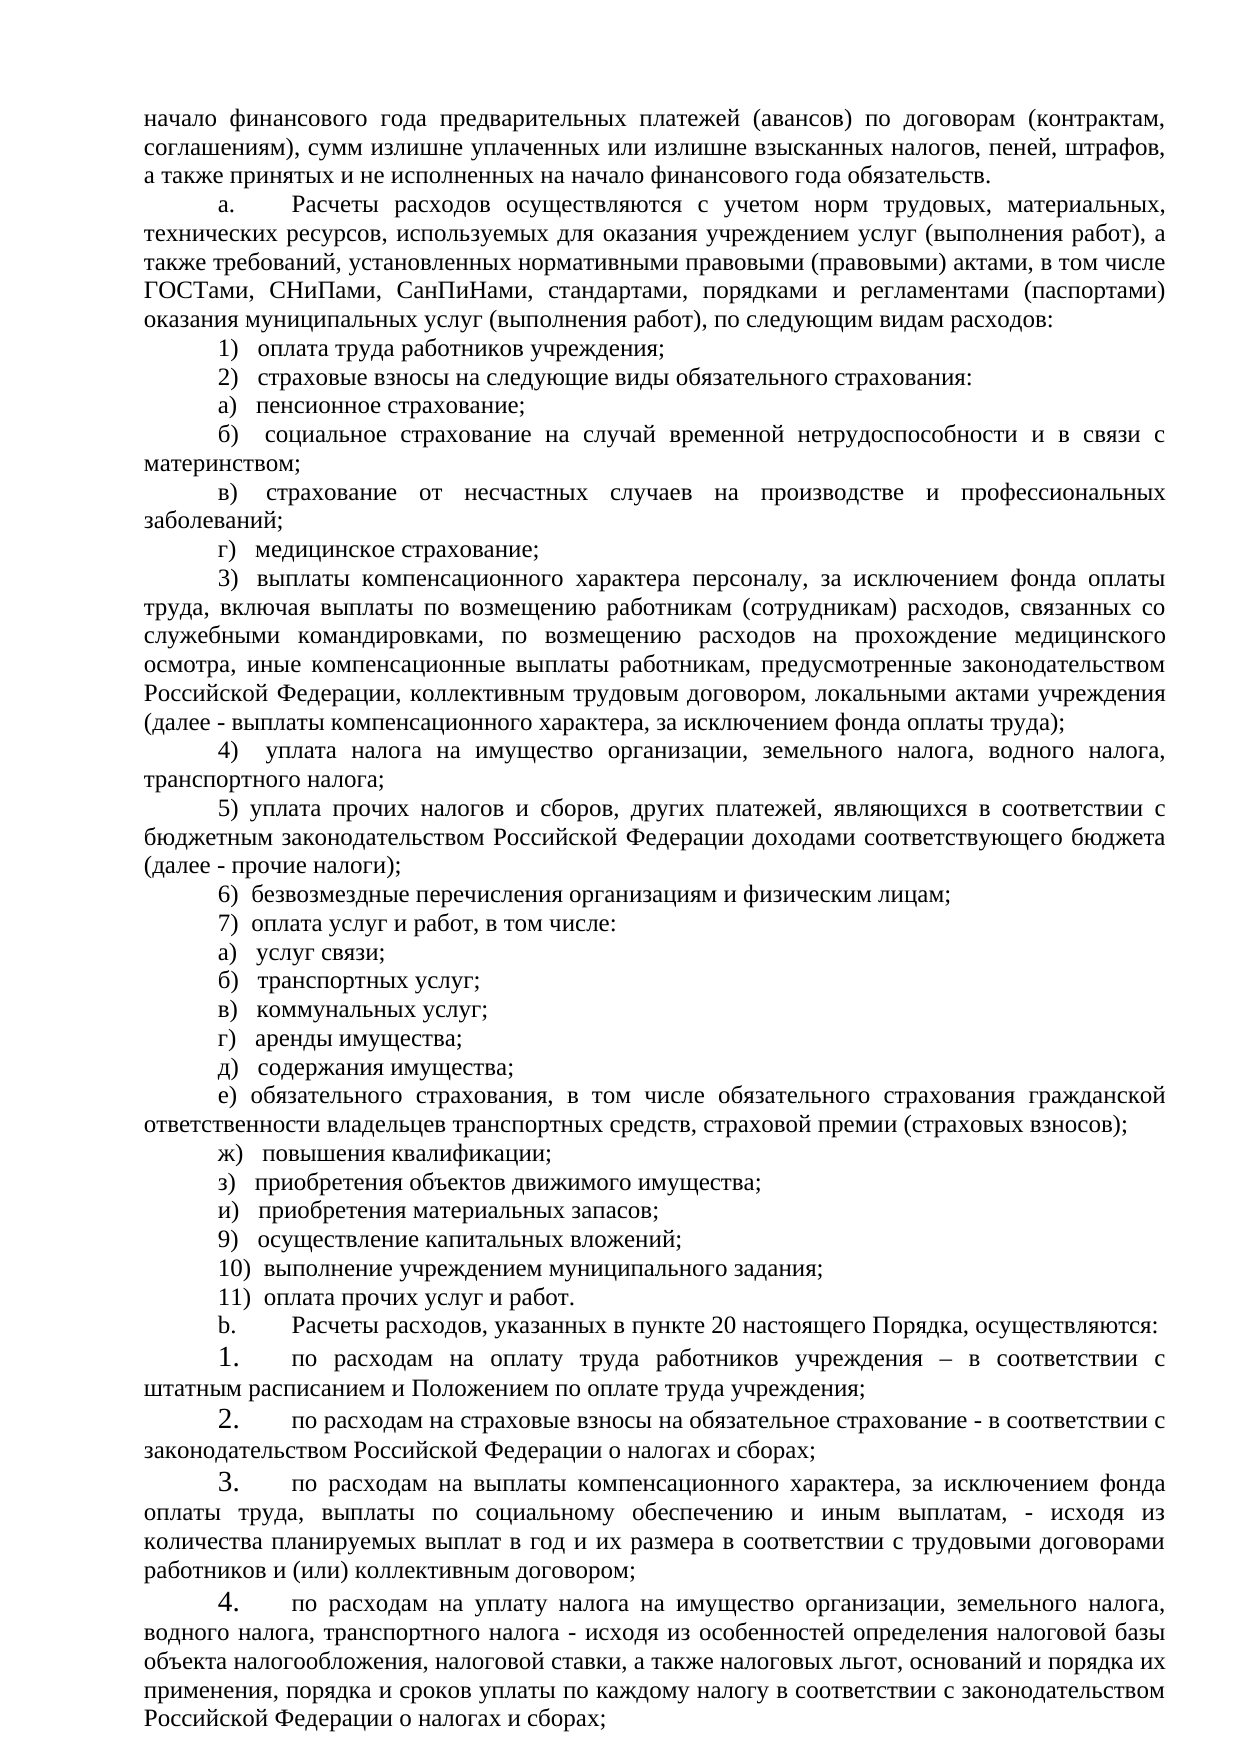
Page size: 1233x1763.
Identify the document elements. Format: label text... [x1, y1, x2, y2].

text б) транспортных услуг; [144, 966, 1167, 994]
list по расходам на оплату труда работников учреждения – в соответствии с штатным расписанием и Положением по оплате труда учреждения; [144, 1339, 1167, 1402]
text 1) оплата труда работников учреждения; [144, 333, 1167, 362]
list Расчеты расходов осуществляются с учетом норм трудовых, материальных, технических ресурсов, используемых для оказания учреждением услуг (выполнения работ), а также требований, установленных нормативными правовыми (правовыми) актами, в том числе ГОСТами, СНиПами, СанПиНами, стандартами, порядками и регламентами (паспортами) оказания муниципальных услуг (выполнения работ), по следующим видам расходов: [144, 189, 1167, 333]
text в) коммунальных услуг; [144, 994, 1167, 1023]
text г) аренды имущества; [144, 1023, 1167, 1052]
text з) приобретения объектов движимого имущества; [144, 1167, 1167, 1196]
text 2) страховые взносы на следующие виды обязательного страхования: [144, 362, 1167, 391]
text ж) повышения квалификации; [144, 1138, 1167, 1167]
list Расчеты расходов, указанных в пункте 20 настоящего Порядка, осуществляются: [144, 1311, 1167, 1339]
text в) страхование от несчастных случаев на производстве и профессиональных заболеваний; [144, 477, 1167, 534]
text 7) оплата услуг и работ, в том числе: [144, 908, 1167, 937]
text 3) выплаты компенсационного характера персоналу, за исключением фонда оплаты труда, включая выплаты по возмещению работникам (сотрудникам) расходов, связанных со служебными командировками, по возмещению расходов на прохождение медицинского осмотра, иные компенсационные выплаты работникам, предусмотренные законодательством Российской Федерации, коллективным трудовым договором, локальными актами учреждения (далее - выплаты компенсационного характера, за исключением фонда оплаты труда); [144, 563, 1167, 736]
text б) социальное страхование на случай временной нетрудоспособности и в связи с материнством; [144, 419, 1167, 477]
list по расходам на страховые взносы на обязательное страхование - в соответствии с законодательством Российской Федерации о налогах и сборах; [144, 1402, 1167, 1464]
text 11) оплата прочих услуг и работ. [144, 1282, 1167, 1311]
text а) пенсионное страхование; [144, 391, 1167, 419]
text д) содержания имущества; [144, 1052, 1167, 1081]
text и) приобретения материальных запасов; [144, 1196, 1167, 1224]
text 9) осуществление капитальных вложений; [144, 1224, 1167, 1253]
text 6) безвозмездные перечисления организациям и физическим лицам; [144, 879, 1167, 908]
text г) медицинское страхование; [144, 534, 1167, 563]
text 5) уплата прочих налогов и сборов, других платежей, являющихся в соответствии с бюджетным законодательством Российской Федерации доходами соответствующего бюджета (далее - прочие налоги); [144, 793, 1167, 879]
text а) услуг связи; [144, 937, 1167, 966]
list по расходам на уплату налога на имущество организации, земельного налога, водного налога, транспортного налога - исходя из особенностей определения налоговой базы объекта налогообложения, налоговой ставки, а также налоговых льгот, оснований и порядка их применения, порядка и сроков уплаты по каждому налогу в соответствии с законодательством Российской Федерации о налогах и сборах; [144, 1584, 1167, 1732]
text 4) уплата налога на имущество организации, земельного налога, водного налога, транспортного налога; [144, 736, 1167, 793]
list по расходам на выплаты компенсационного характера, за исключением фонда оплаты труда, выплаты по социальному обеспечению и иным выплатам, - исходя из количества планируемых выплат в год и их размера в соответствии с трудовыми договорами работников и (или) коллективным договором; [144, 1464, 1167, 1584]
text е) обязательного страхования, в том числе обязательного страхования гражданской ответственности владельцев транспортных средств, страховой премии (страховых взносов); [144, 1081, 1167, 1138]
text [144, 103, 1167, 189]
text 10) выполнение учреждением муниципального задания; [144, 1253, 1167, 1282]
